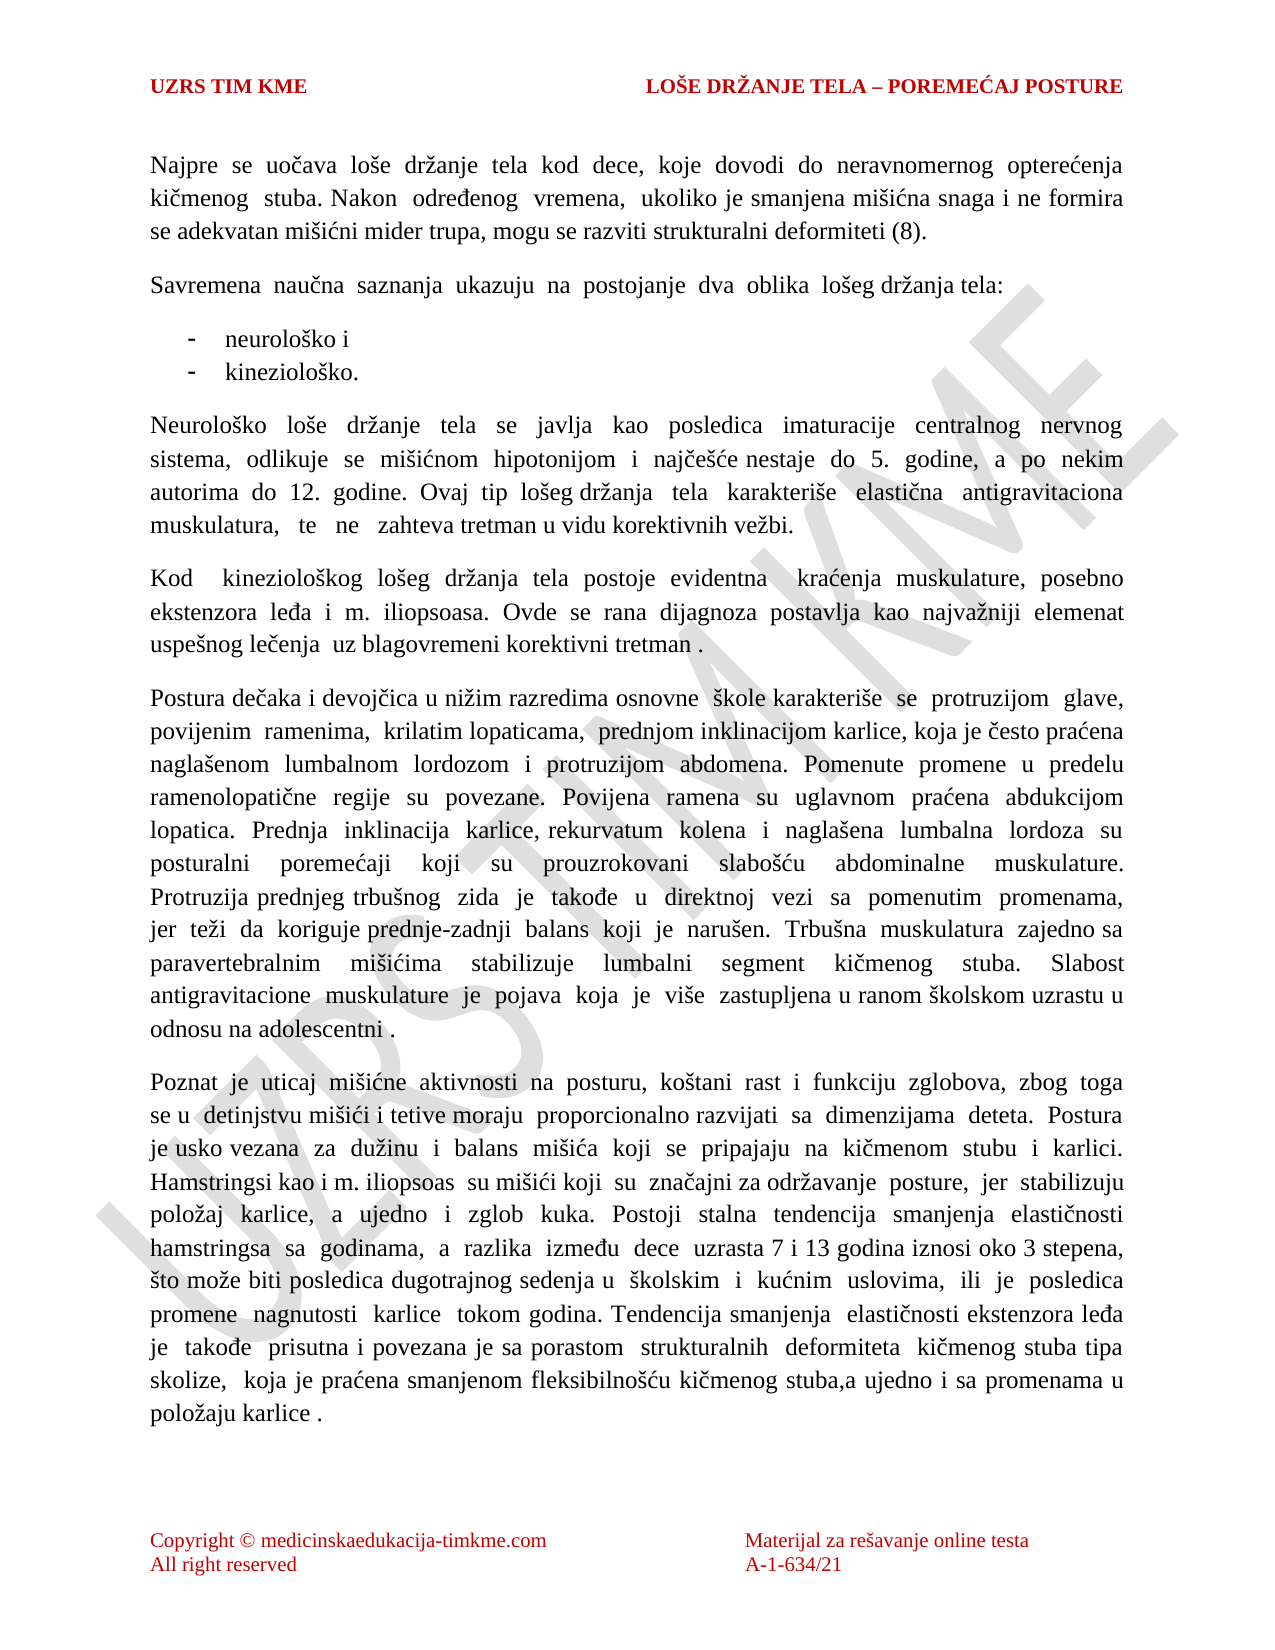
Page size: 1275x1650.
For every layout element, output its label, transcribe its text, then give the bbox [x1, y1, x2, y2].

text Postura dečaka i devojčica u nižim razredima osnovne škole karakteriše se protruzijom glave, povijenim ramenima, krilatim lopaticama, prednjom inklinacijom karlice, koja je često praćena naglašenom lumbalnom lordozom i protruzijom abdomena. Pomenute promene u predelu ramenolopatične regije su povezane. Povijena ramena su uglavnom praćena abdukcijom lopatica. Prednja inklinacija karlice, rekurvatum kolena i naglašena lumbalna lordoza su posturalni poremećaji koji su prouzrokovani slabošću abdominalne muskulature. Protruzija prednjeg trbušnog zida je takođe u direktnoj vezi sa pomenutim promenama, jer teži da koriguje prednje-zadnji balans koji je narušen. Trbušna muskulatura zajedno sa paravertebralnim mišićima stabilizuje lumbalni segment kičmenog stuba. Slabost antigravitacione muskulature je pojava koja je više zastupljena u ranom školskom uzrastu u odnosu na adolescentni . [150, 683, 1125, 1042]
text Savremena naučna saznanja ukazuju na postojanje dva oblika lošeg držanja tela: [150, 270, 1125, 299]
text Najpre se uočava loše držanje tela kod dece, koje dovodi do neravnomernog opterećenja kičmenog stuba. Nakon određenog vremena, ukoliko je smanjena mišićna snaga i ne formira se adekvatan mišićni mider trupa, mogu se razviti strukturalni deformiteti (8). [150, 150, 1125, 245]
list neurološko i [187, 324, 1125, 352]
text Poznat je uticaj mišićne aktivnosti na posturu, koštani rast i funkciju zglobova, zbog toga se u detinjstvu mišići i tetive moraju proporcionalno razvijati sa dimenzijama deteta. Postura je usko vezana za dužinu i balans mišića koji se pripajaju na kičmenom stubu i karlici. Hamstringsi kao i m. iliopsoas su mišići koji su značajni za održavanje posture, jer stabilizuju položaj karlice, a ujedno i zglob kuka. Postoji stalna tendencija smanjenja elastičnosti hamstringsa sa godinama, a razlika između dece uzrasta 7 i 13 godina iznosi oko 3 stepena, što može biti posledica dugotrajnog sedenja u školskim i kućnim uslovima, ili je posledica promene nagnutosti karlice tokom godina. Tendencija smanjenja elastičnosti ekstenzora leđa je takođe prisutna i povezana je sa porastom strukturalnih deformiteta kičmenog stuba tipa skolize, koja je praćena smanjenom fleksibilnošću kičmenog stuba,a ujedno i sa promenama u položaju karlice . [150, 1067, 1125, 1426]
list kineziološko. [187, 357, 1125, 386]
text Neurološko loše držanje tela se javlja kao posledica imaturacije centralnog nervnog sistema, odlikuje se mišićnom hipotonijom i najčešće nestaje do 5. godine, a po nekim autorima do 12. godine. Ovaj tip lošeg držanja tela karakteriše elastična antigravitaciona muskulatura, te ne zahteva tretman u vidu korektivnih vežbi. [150, 411, 1125, 538]
text Kod kineziološkog lošeg držanja tela postoje evidentna kraćenja muskulature, posebno ekstenzora leđa i m. iliopsoasa. Ovde se rana dijagnoza postavlja kao najvažniji elemenat uspešnog lečenja uz blagovremeni korektivni tretman . [150, 563, 1125, 658]
